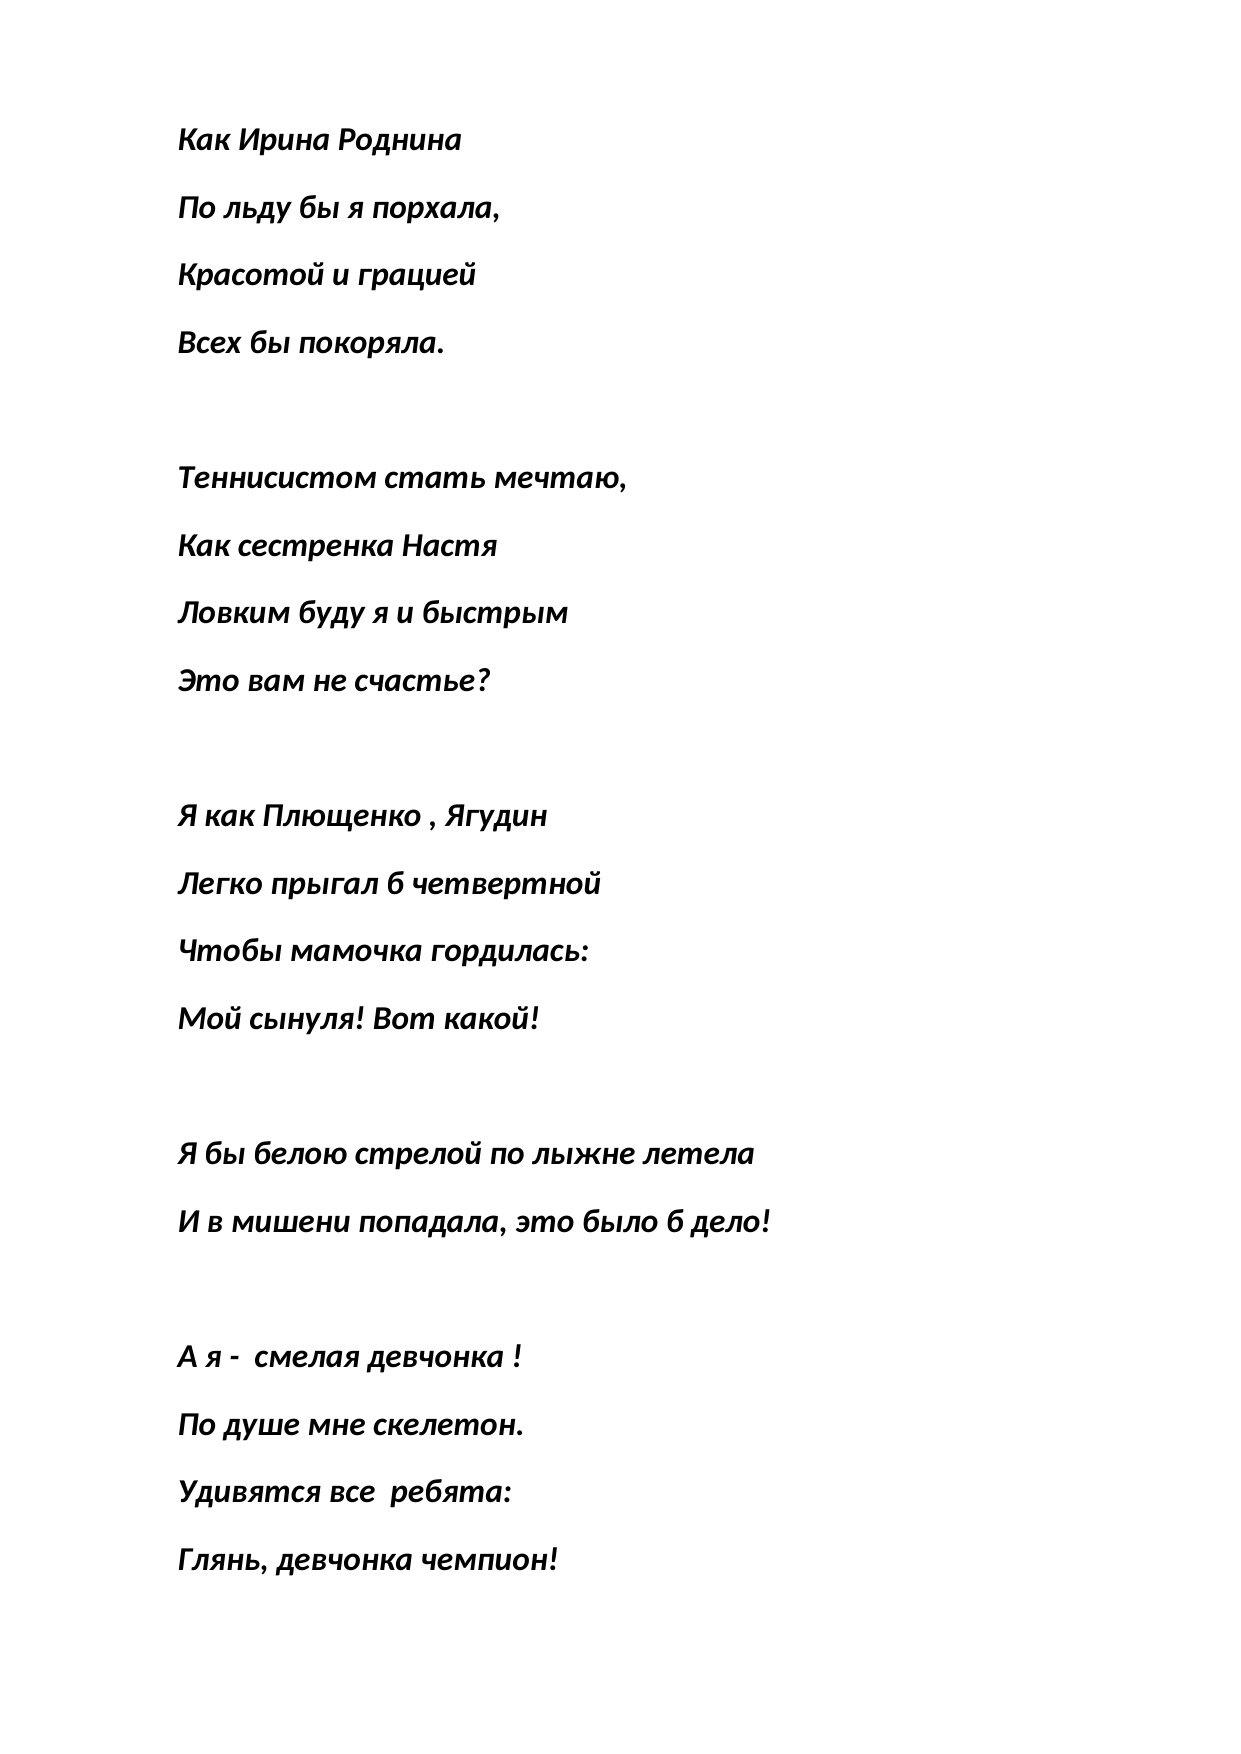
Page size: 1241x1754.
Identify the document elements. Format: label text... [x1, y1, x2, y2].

text И в мишени попадала, это было б дело! [177, 1200, 1152, 1241]
text Ловким буду я и быстрым [177, 591, 1152, 632]
text Красотой и грацией [177, 253, 1152, 294]
text Всех бы покоряла. [177, 321, 1152, 362]
text Удивятся все ребята: [177, 1470, 1152, 1511]
text А я - смелая девчонка ! [177, 1335, 1152, 1376]
text Теннисистом стать мечтаю, [177, 456, 1152, 497]
text Мой сынуля! Вот какой! [177, 997, 1152, 1038]
text Как сестренка Настя [177, 524, 1152, 564]
text Как Ирина Роднина [177, 118, 1152, 159]
text По душе мне скелетон. [177, 1403, 1152, 1443]
text Чтобы мамочка гордилась: [177, 929, 1152, 970]
text Я бы белою стрелой по лыжне летела [177, 1132, 1152, 1173]
text Это вам не счастье? [177, 659, 1152, 700]
text Я как Плющенко , Ягудин [177, 794, 1152, 835]
text По льду бы я порхала, [177, 186, 1152, 226]
text Легко прыгал б четвертной [177, 862, 1152, 902]
text Глянь, девчонка чемпион! [177, 1538, 1152, 1578]
